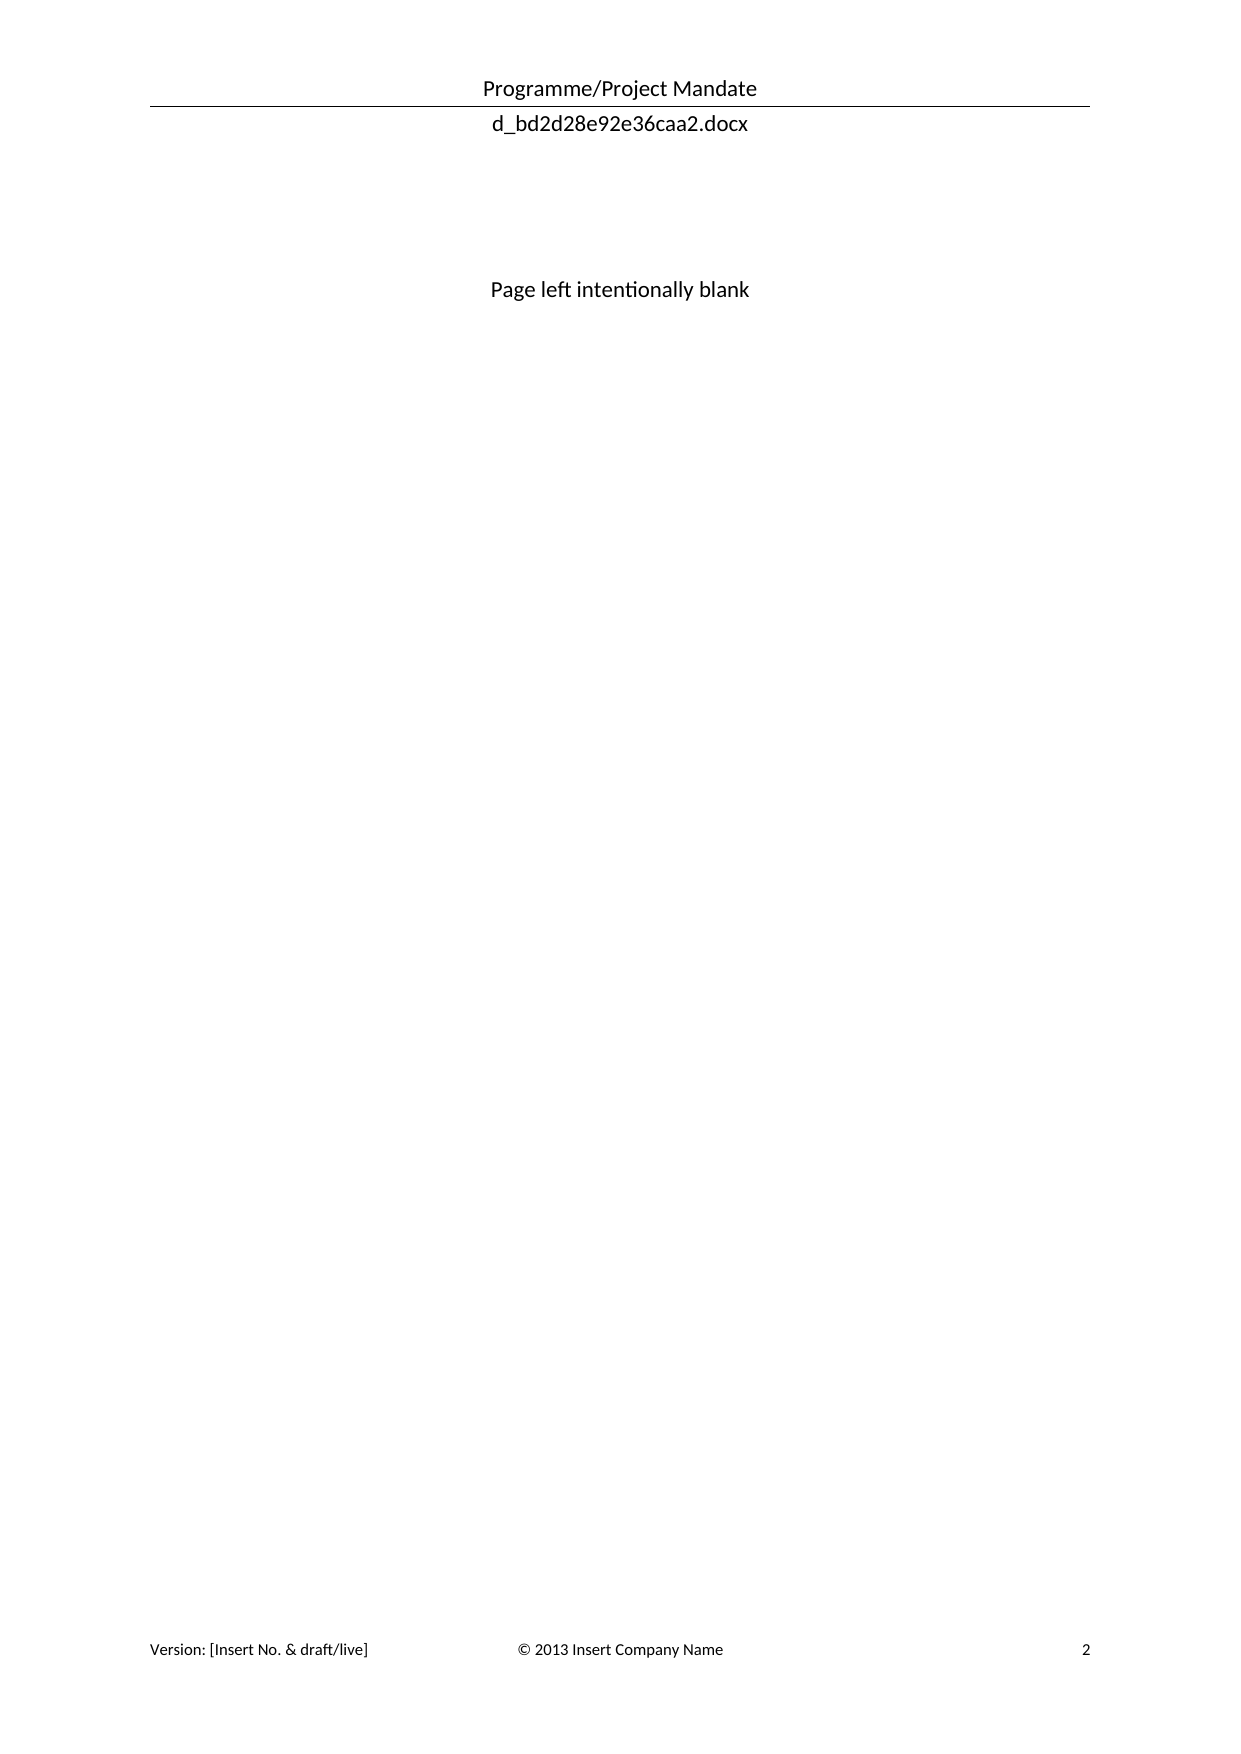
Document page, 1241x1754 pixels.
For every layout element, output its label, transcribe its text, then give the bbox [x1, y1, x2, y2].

text Page left intentionally blank [150, 275, 1090, 303]
